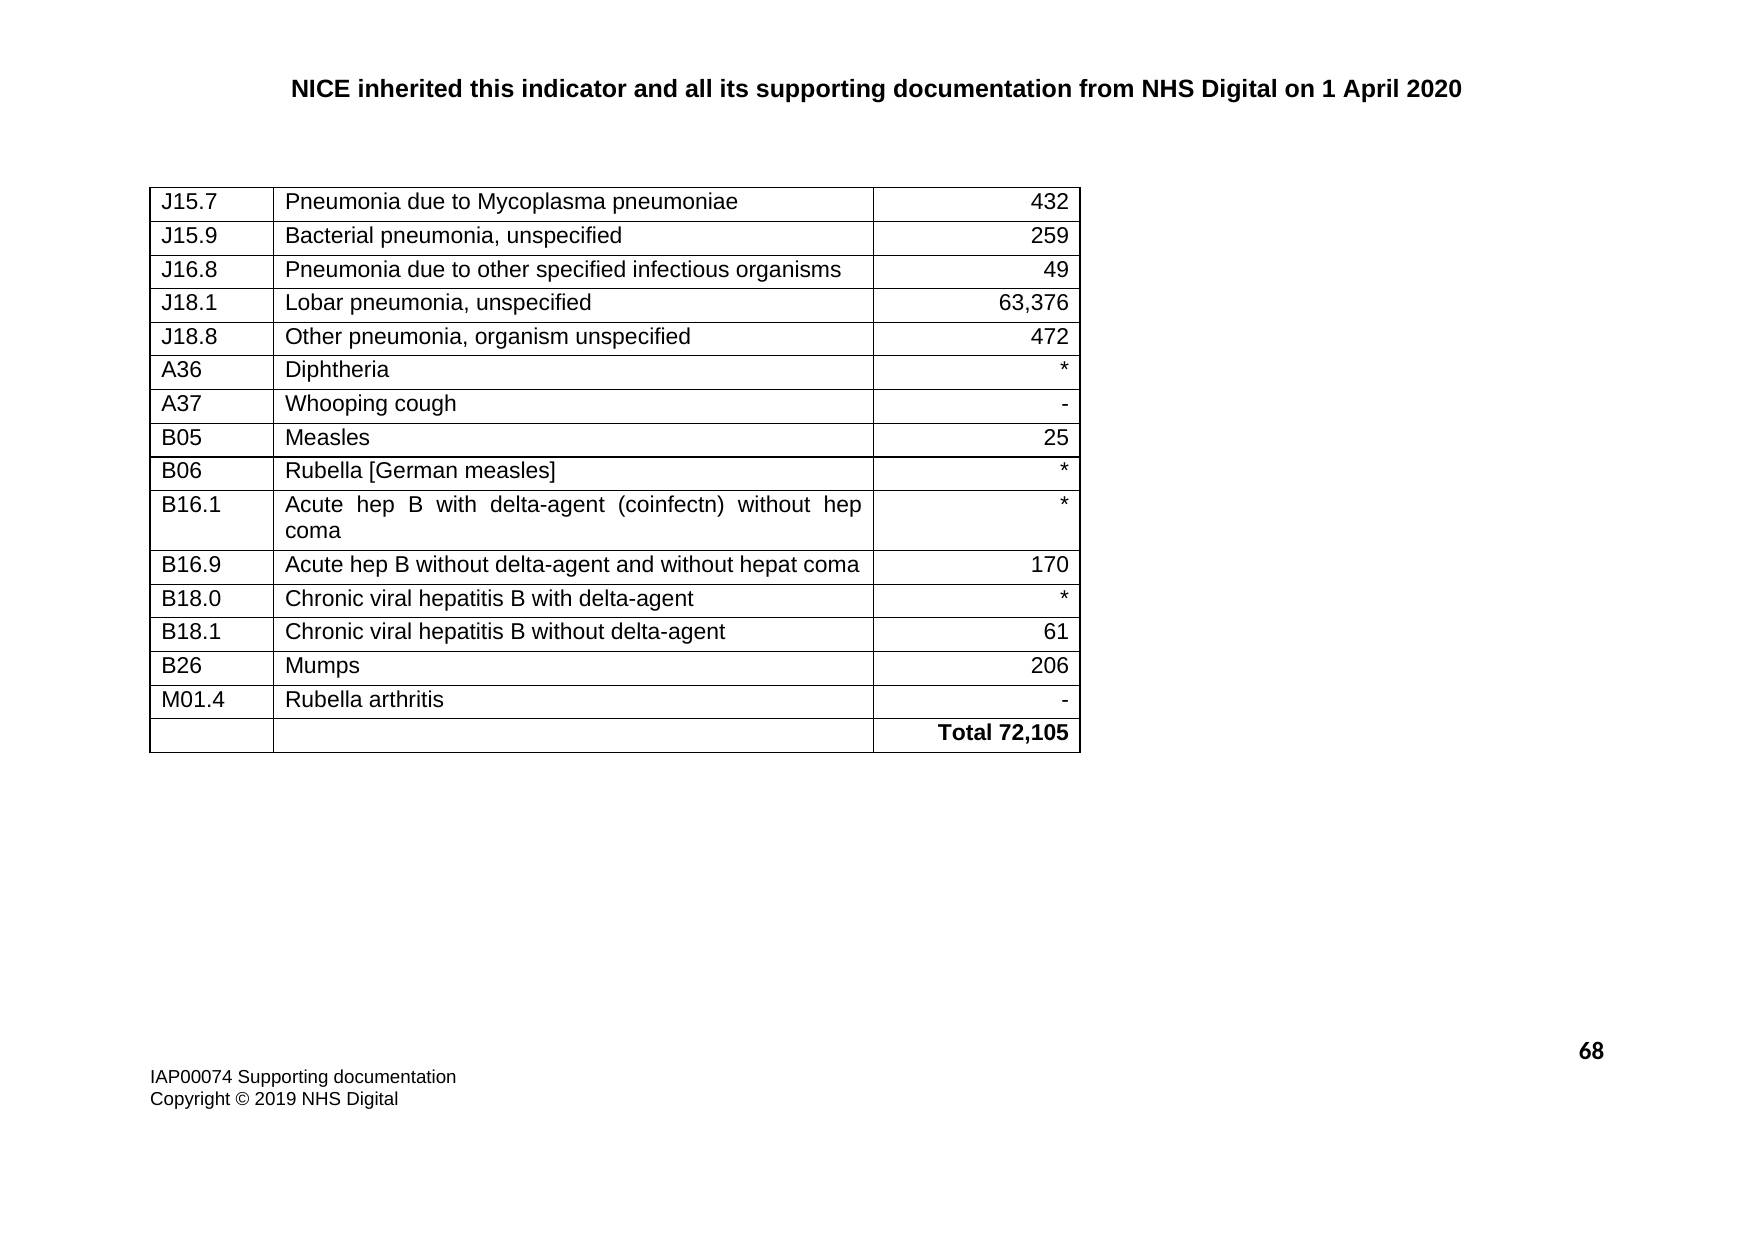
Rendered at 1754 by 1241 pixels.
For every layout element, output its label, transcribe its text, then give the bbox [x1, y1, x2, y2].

table_cell 472 [874, 323, 1079, 355]
table_cell B05 [151, 424, 273, 456]
table_cell - [874, 686, 1079, 718]
table_cell B18.0 [151, 585, 273, 617]
table_cell M01.4 [151, 686, 273, 718]
table_cell Diphtheria [274, 356, 873, 389]
table_cell * [874, 356, 1079, 389]
table_cell Rubella arthritis [274, 686, 873, 718]
table_cell B26 [151, 652, 273, 684]
table_cell 432 [874, 188, 1079, 221]
table_cell A37 [151, 390, 273, 423]
table_cell * [874, 585, 1079, 617]
table_cell Lobar pneumonia, unspecified [274, 289, 873, 322]
table_cell * [874, 491, 1079, 550]
table_cell B06 [151, 458, 273, 490]
table_cell A36 [151, 356, 273, 389]
table_cell 49 [874, 256, 1079, 288]
table_cell Chronic viral hepatitis B without delta-agent [274, 618, 873, 651]
table_cell Total 72,105 [874, 719, 1079, 752]
table_cell B18.1 [151, 618, 273, 651]
table_cell 61 [874, 618, 1079, 651]
table_cell B16.9 [151, 551, 273, 584]
table_cell J18.1 [151, 289, 273, 322]
table_cell [151, 719, 273, 752]
table_cell 63,376 [874, 289, 1079, 322]
table_cell Pneumonia due to other specified infectious organisms [274, 256, 873, 288]
table_cell Rubella [German measles] [274, 458, 873, 490]
table_cell Acute hep B without delta-agent and without hepat coma [274, 551, 873, 584]
table_cell Other pneumonia, organism unspecified [274, 323, 873, 355]
table_cell 170 [874, 551, 1079, 584]
table_cell Pneumonia due to Mycoplasma pneumoniae [274, 188, 873, 221]
table_cell 206 [874, 652, 1079, 684]
table_cell Mumps [274, 652, 873, 684]
table_cell - [874, 390, 1079, 423]
table_cell J16.8 [151, 256, 273, 288]
table_cell * [874, 458, 1079, 490]
table_cell Whooping cough [274, 390, 873, 423]
table_cell 25 [874, 424, 1079, 456]
table_cell J18.8 [151, 323, 273, 355]
table_cell 259 [874, 222, 1079, 254]
table_cell B16.1 [151, 491, 273, 550]
table_cell Chronic viral hepatitis B with delta-agent [274, 585, 873, 617]
table_cell J15.7 [151, 188, 273, 221]
table_cell Bacterial pneumonia, unspecified [274, 222, 873, 254]
table_cell J15.9 [151, 222, 273, 254]
table_cell Measles [274, 424, 873, 456]
table_cell [274, 719, 873, 752]
table_cell Acute hep B with delta-agent (coinfectn) without hep coma [274, 491, 873, 550]
